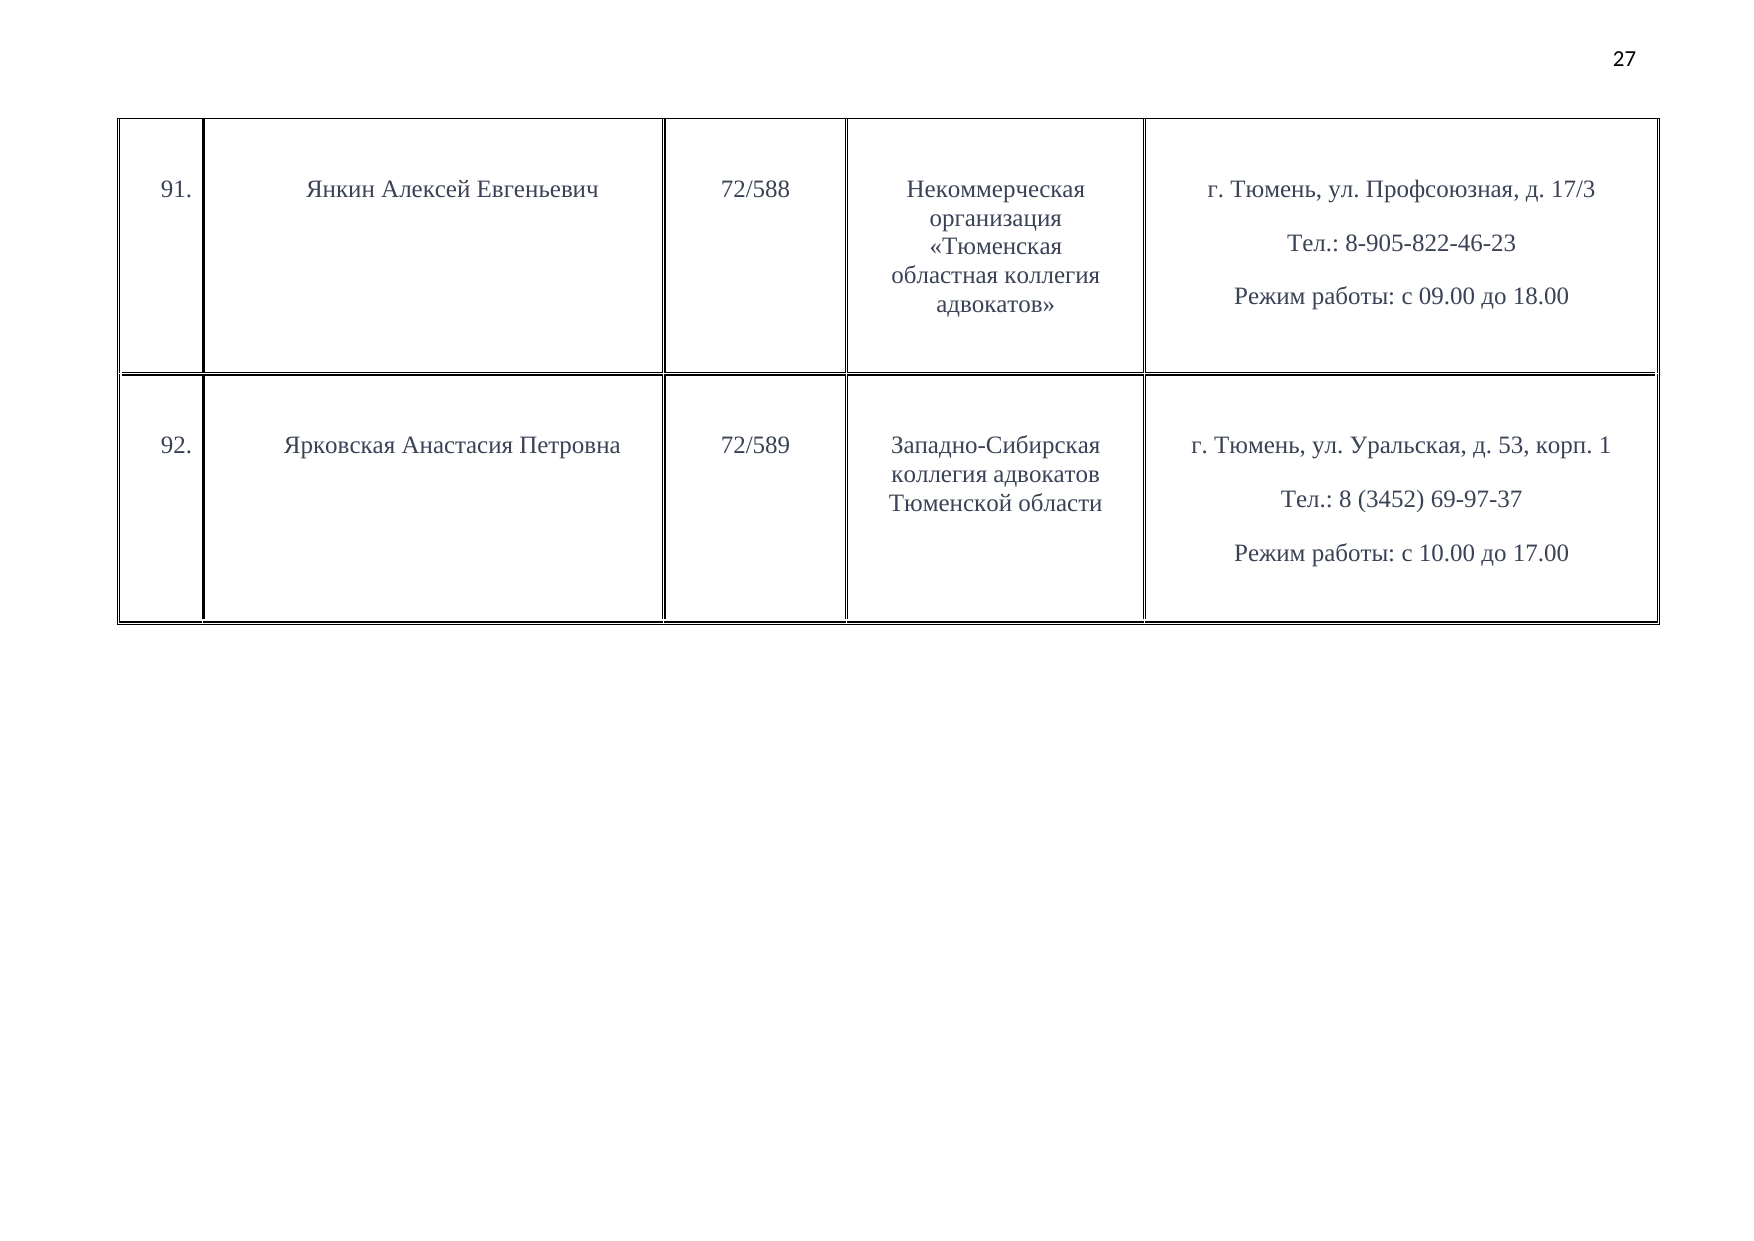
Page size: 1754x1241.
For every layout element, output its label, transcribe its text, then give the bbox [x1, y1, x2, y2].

table_cell Западно-Сибирская коллегия адвокатов Тюменской области [847, 376, 1144, 621]
table_cell г. Тюмень, ул. Профсоюзная, д. 17/3 Тел.: 8-905-822-46-23 Режим работы: с 09.00 до 18.00 [1146, 119, 1657, 372]
table_cell г. Тюмень, ул. Уральская, д. 53, корп. 1 Тел.: 8 (3452) 69-97-37 Режим работы: с 10.00 до 17.00 [1145, 372, 1657, 621]
table_cell [120, 119, 202, 372]
table_cell Некоммерческая организация «Тюменская областная коллегия адвокатов» [848, 119, 1143, 372]
table_cell Ярковская Анастасия Петровна [203, 372, 664, 621]
table_cell 72/589 [664, 375, 847, 621]
table_cell [120, 372, 203, 621]
table_cell Янкин Алексей Евгеньевич [205, 119, 662, 372]
table_cell 72/588 [666, 119, 845, 372]
